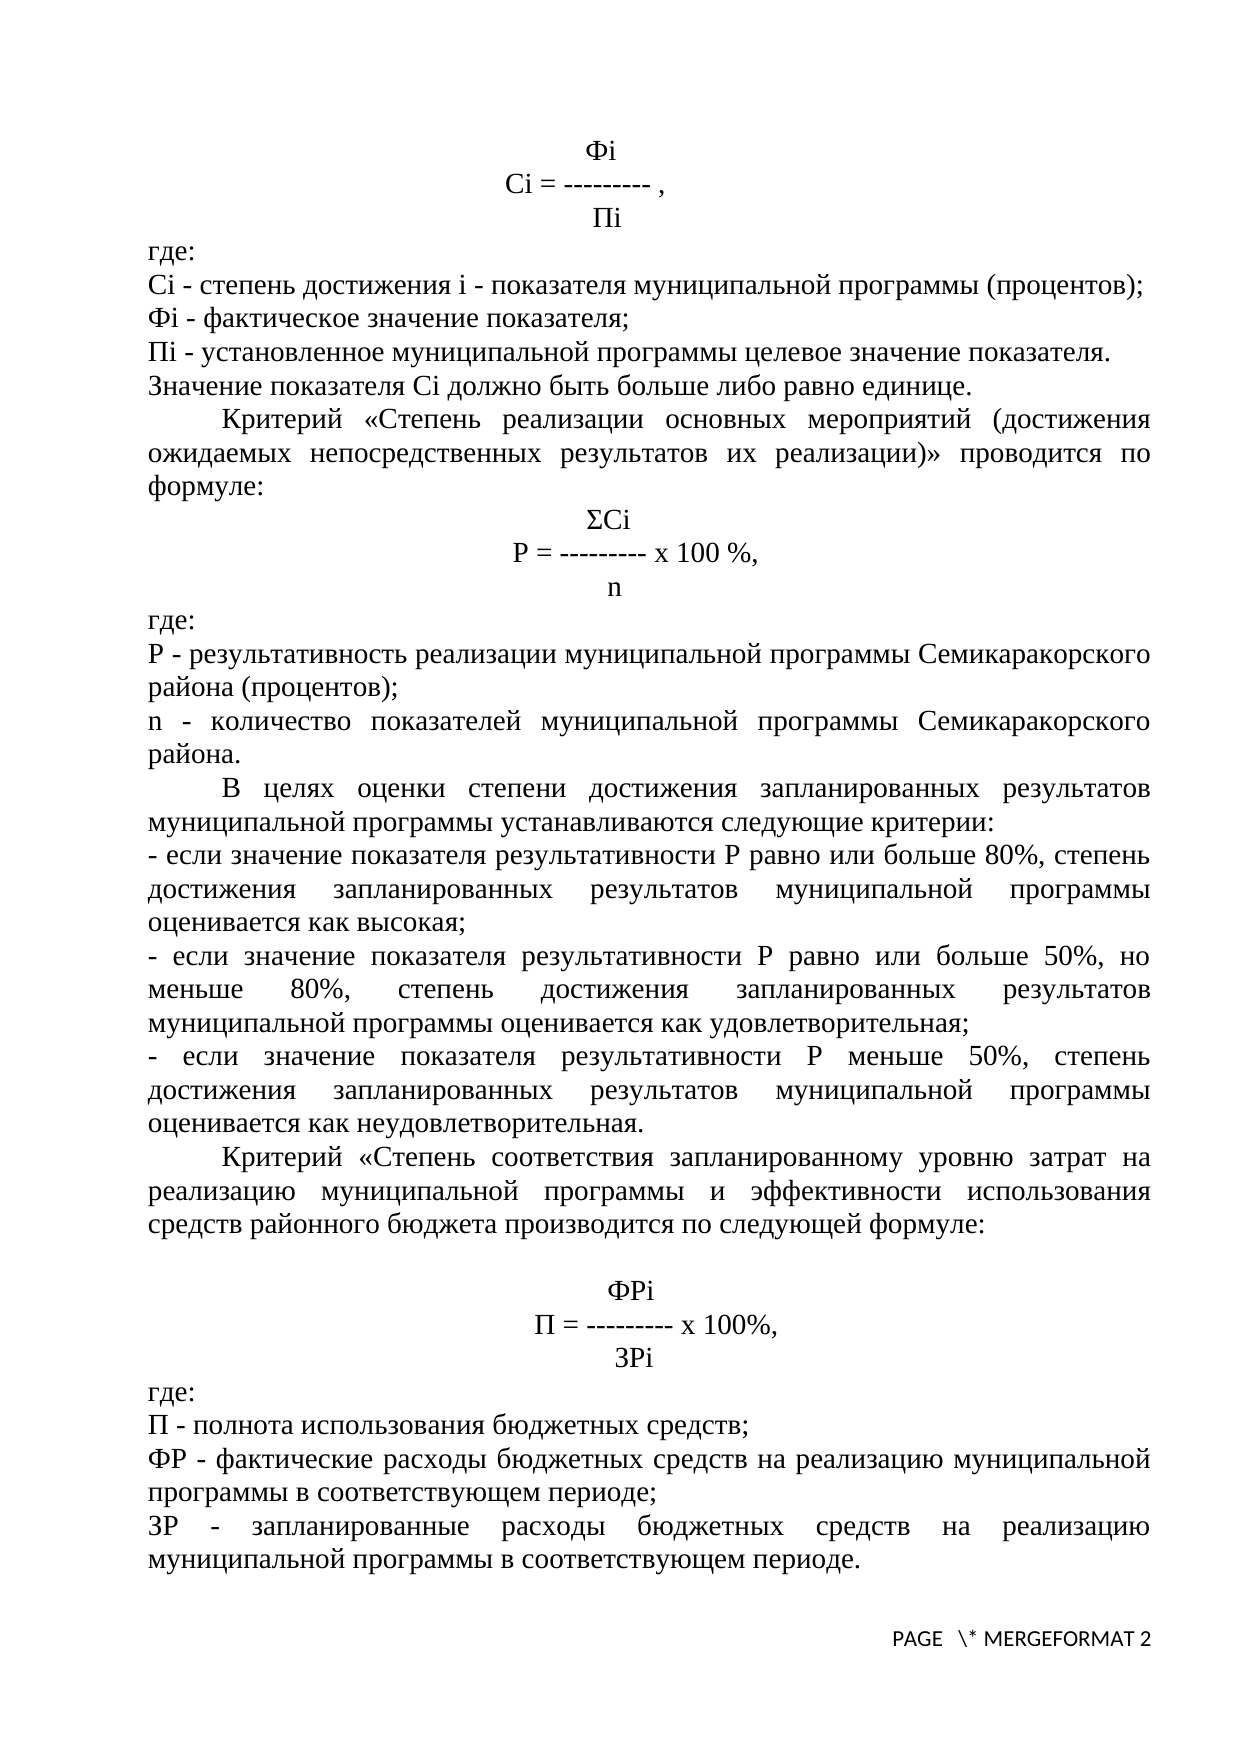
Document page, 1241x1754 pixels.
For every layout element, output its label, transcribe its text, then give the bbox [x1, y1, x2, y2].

text Фi - фактическое значение показателя; [148, 301, 1152, 334]
text - если значение показателя результативности Р меньше 50%, степень достижения запланированных результатов муниципальной программы оценивается как неудовлетворительная. [148, 1038, 1152, 1139]
text П = --------- х 100%, [148, 1307, 1152, 1340]
text ФР - фактические расходы бюджетных средств на реализацию муниципальной программы в соответствующем периоде; [148, 1441, 1152, 1508]
text где: [148, 233, 1152, 267]
text n [148, 569, 1152, 602]
text где: [148, 602, 1152, 636]
text ΣСi [148, 502, 1152, 535]
text Критерий «Степень реализации основных мероприятий (достижения ожидаемых непосредственных результатов их реализации)» проводится по формуле: [148, 401, 1152, 502]
text ЗР - запланированные расходы бюджетных средств на реализацию муниципальной программы в соответствующем периоде. [148, 1508, 1152, 1575]
text Фi [148, 133, 1152, 166]
text Ci = --------- , [148, 166, 1152, 200]
text n - количество показателей муниципальной программы Семикаракорского района. [148, 703, 1152, 770]
text - если значение показателя результативности Р равно или больше 80%, степень достижения запланированных результатов муниципальной программы оценивается как высокая; [148, 837, 1152, 938]
text где: [148, 1374, 1152, 1407]
text Сi - степень достижения i - показателя муниципальной программы (процентов); [148, 267, 1152, 301]
text Р - результативность реализации муниципальной программы Семикаракорского района (процентов); [148, 636, 1152, 703]
text ЗРi [148, 1340, 1152, 1374]
text ФРi [148, 1273, 1152, 1307]
text Пi [148, 200, 1152, 233]
text П - полнота использования бюджетных средств; [148, 1407, 1152, 1441]
text Значение показателя Сi должно быть больше либо равно единице. [148, 368, 1152, 401]
text В целях оценки степени достижения запланированных результатов муниципальной программы устанавливаются следующие критерии: [148, 770, 1152, 837]
text Пi - установленное муниципальной программы целевое значение показателя. [148, 334, 1152, 368]
text - если значение показателя результативности Р равно или больше 50%, но меньше 80%, степень достижения запланированных результатов муниципальной программы оценивается как удовлетворительная; [148, 938, 1152, 1038]
text Критерий «Степень соответствия запланированному уровню затрат на реализацию муниципальной программы и эффективности использования средств районного бюджета производится по следующей формуле: [148, 1139, 1152, 1240]
text Р = --------- х 100 %, [148, 535, 1152, 569]
